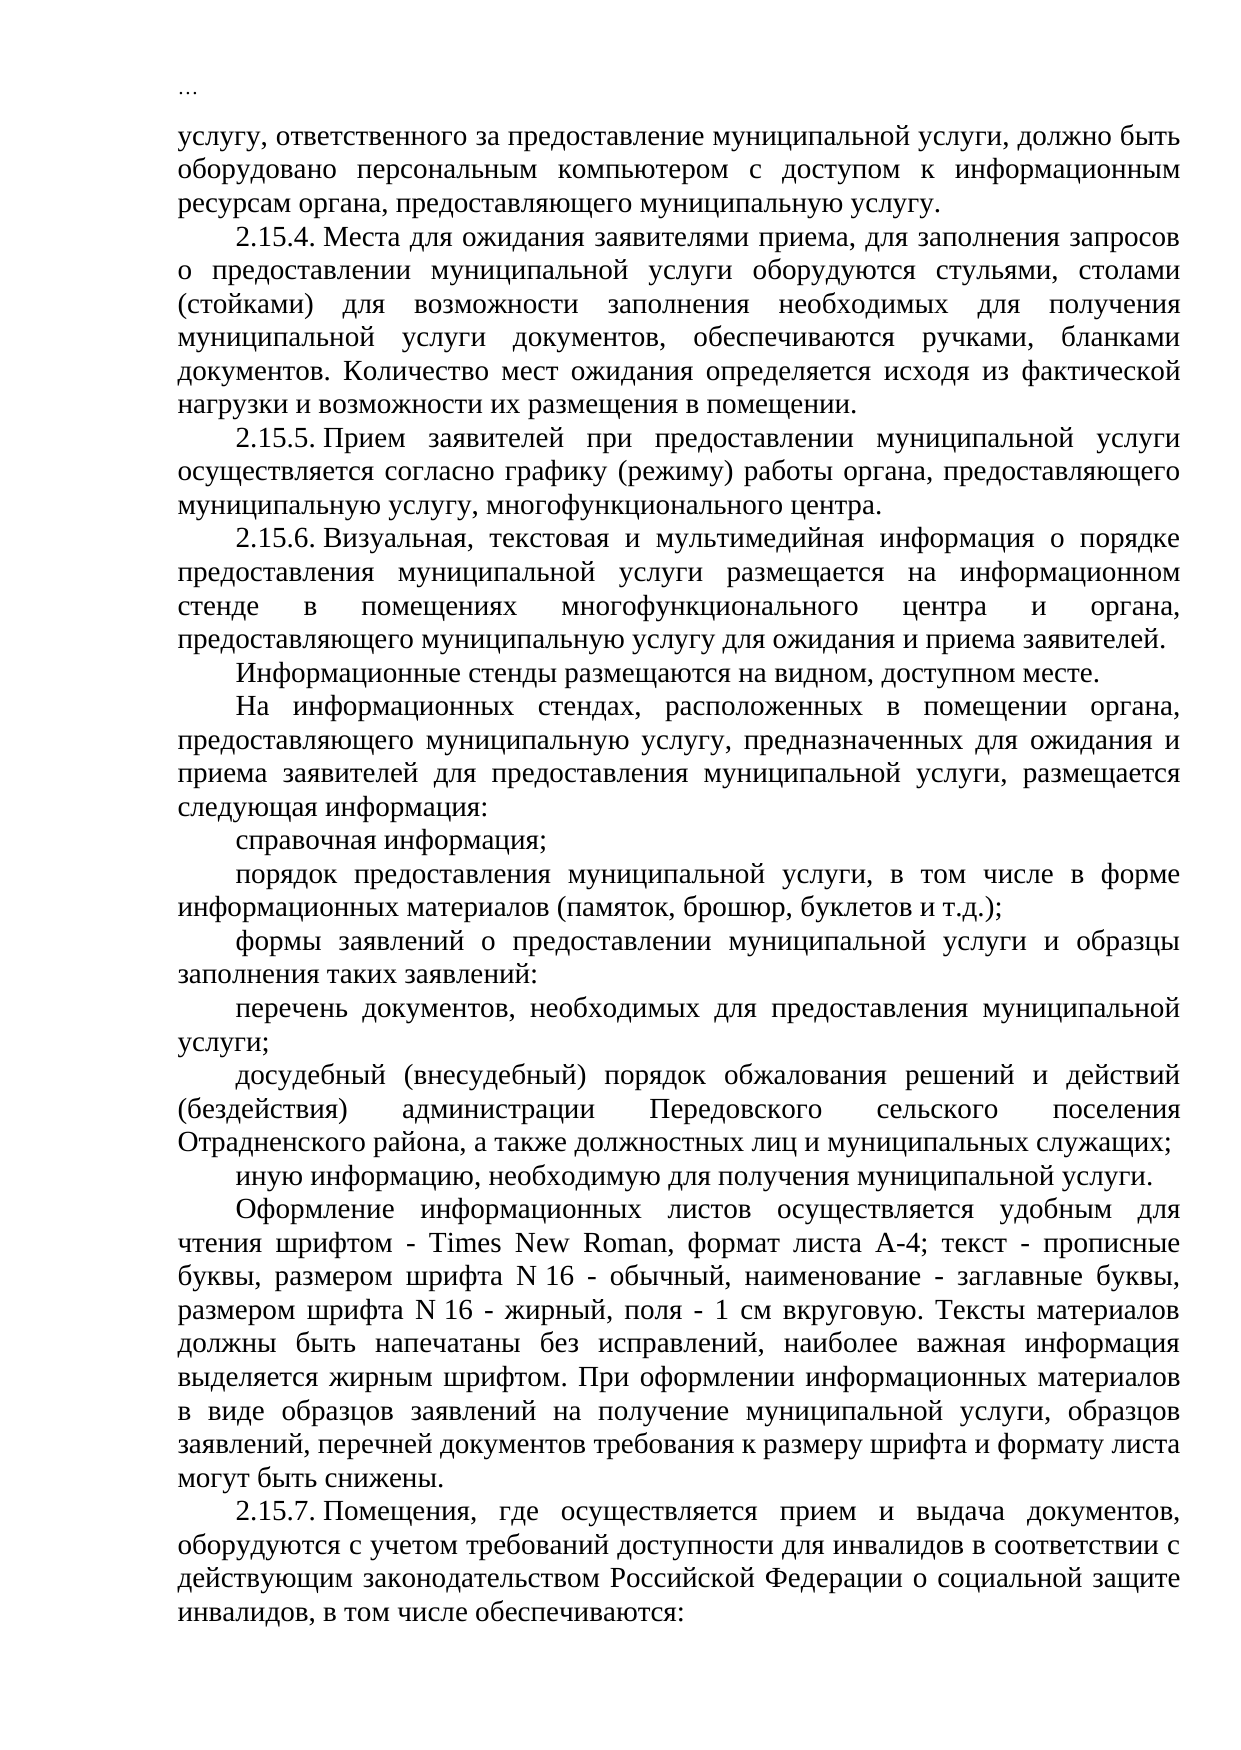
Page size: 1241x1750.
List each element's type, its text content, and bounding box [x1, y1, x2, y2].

text перечень документов, необходимых для предоставления муниципальной услуги; [177, 990, 1181, 1057]
text 2.15.4. Места для ожидания заявителями приема, для заполнения запросов о предоставлении муниципальной услуги оборудуются стульями, столами (стойками) для возможности заполнения необходимых для получения муниципальной услуги документов, обеспечиваются ручками, бланками документов. Количество мест ожидания определяется исходя из фактической нагрузки и возможности их размещения в помещении. [177, 219, 1181, 420]
text иную информацию, необходимую для получения муниципальной услуги. [177, 1158, 1181, 1191]
text порядок предоставления муниципальной услуги, в том числе в форме информационных материалов (памяток, брошюр, буклетов и т.д.); [177, 856, 1181, 923]
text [177, 118, 1181, 219]
text 2.15.7. Помещения, где осуществляется прием и выдача документов, оборудуются с учетом требований доступности для инвалидов в соответствии с действующим законодательством Российской Федерации о социальной защите инвалидов, в том числе обеспечиваются: [177, 1493, 1181, 1627]
text 2.15.6. Визуальная, текстовая и мультимедийная информация о порядке предоставления муниципальной услуги размещается на информационном стенде в помещениях многофункционального центра и органа, предоставляющего муниципальную услугу для ожидания и приема заявителей. [177, 521, 1181, 655]
text На информационных стендах, расположенных в помещении органа, предоставляющего муниципальную услугу, предназначенных для ожидания и приема заявителей для предоставления муниципальной услуги, размещается следующая информация: [177, 688, 1181, 822]
text досудебный (внесудебный) порядок обжалования решений и действий (бездействия) администрации Передовского сельского поселения Отрадненского района, а также должностных лиц и муниципальных служащих; [177, 1057, 1181, 1158]
text 2.15.5. Прием заявителей при предоставлении муниципальной услуги осуществляется согласно графику (режиму) работы органа, предоставляющего муниципальную услугу, многофункционального центра. [177, 420, 1181, 521]
text Оформление информационных листов осуществляется удобным для чтения шрифтом - Times New Roman, формат листа A-4; текст - прописные буквы, размером шрифта N 16 - обычный, наименование - заглавные буквы, размером шрифта N 16 - жирный, поля - 1 см вкруговую. Тексты материалов должны быть напечатаны без исправлений, наиболее важная информация выделяется жирным шрифтом. При оформлении информационных материалов в виде образцов заявлений на получение муниципальной услуги, образцов заявлений, перечней документов требования к размеру шрифта и формату листа могут быть снижены. [177, 1191, 1181, 1493]
text формы заявлений о предоставлении муниципальной услуги и образцы заполнения таких заявлений: [177, 923, 1181, 990]
text Информационные стенды размещаются на видном, доступном месте. [177, 655, 1181, 688]
text справочная информация; [177, 822, 1181, 856]
